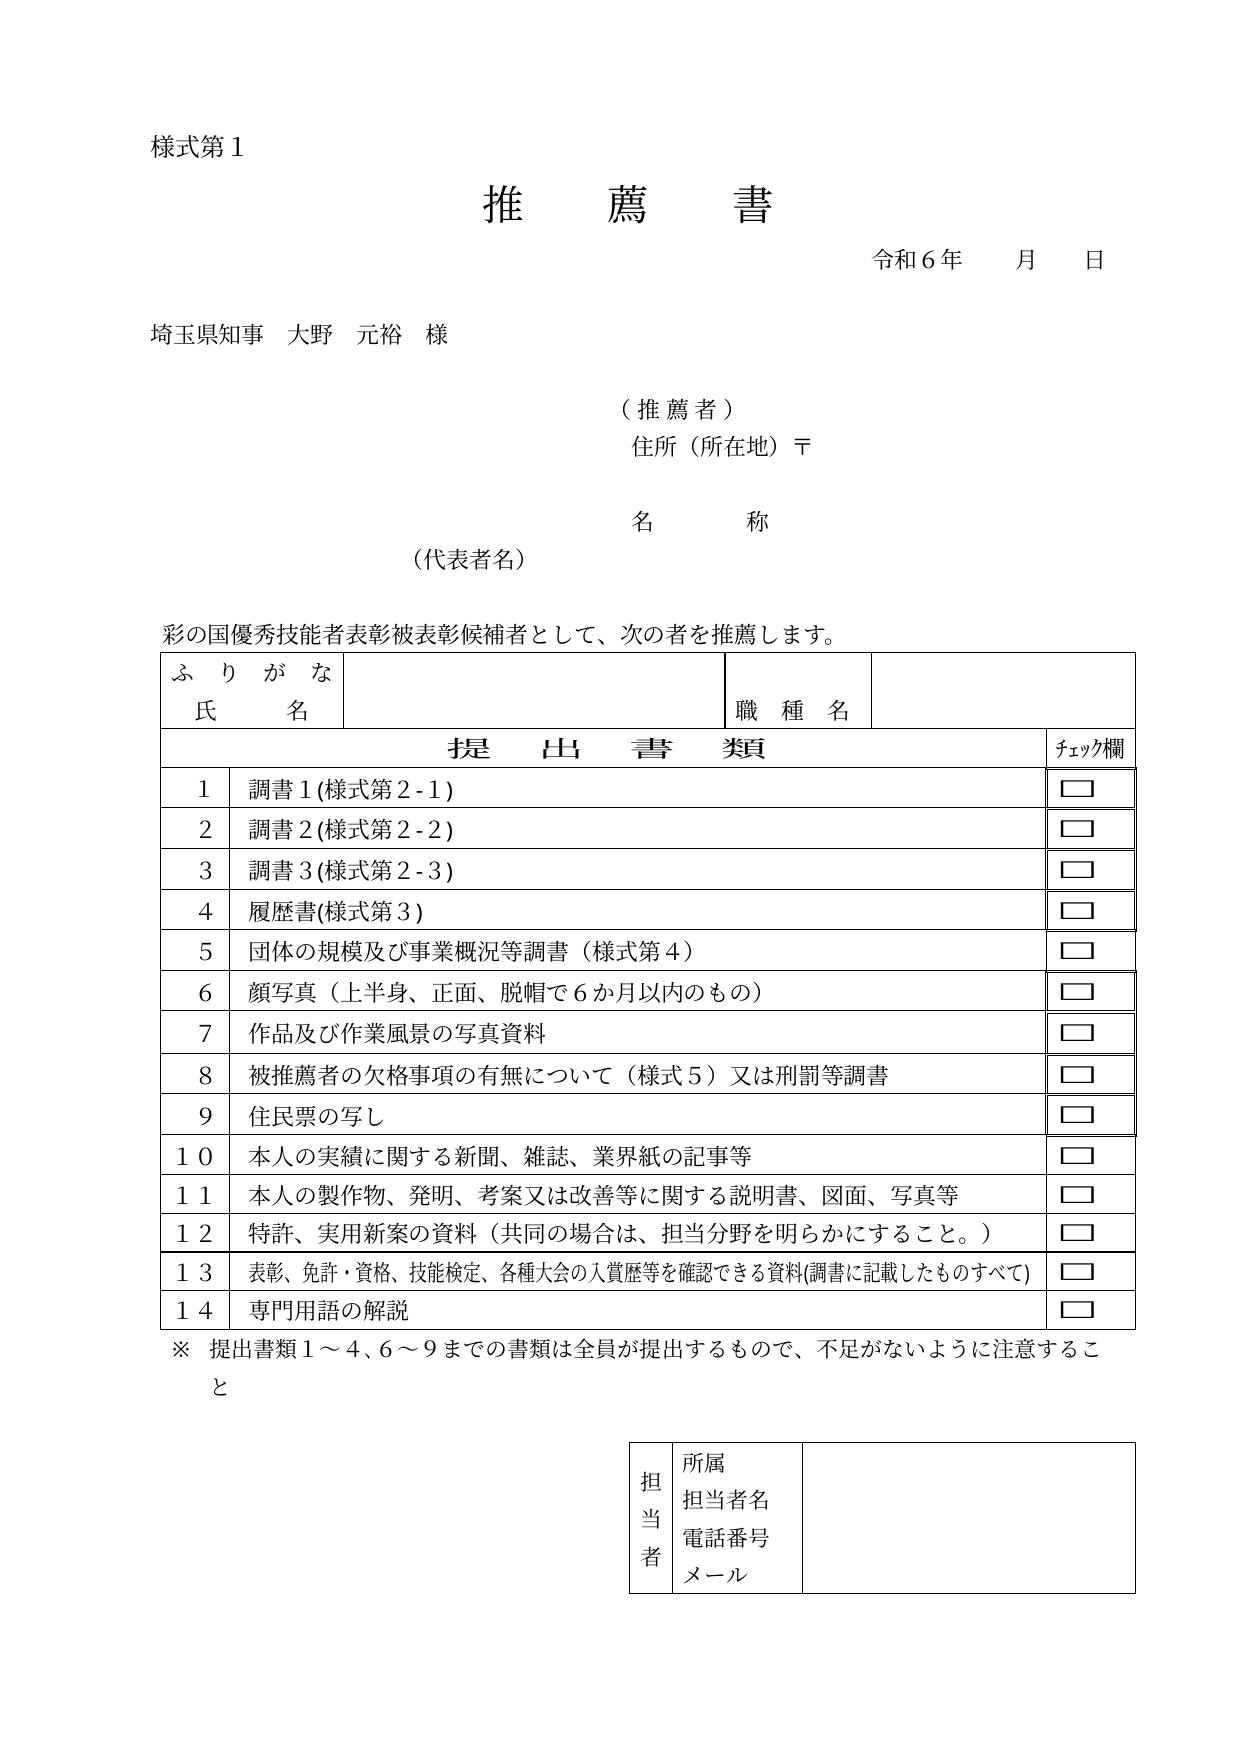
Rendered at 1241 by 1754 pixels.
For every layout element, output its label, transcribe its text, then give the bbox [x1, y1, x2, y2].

table_cell ７ [161, 1011, 229, 1052]
text 令和６年 月 日 [150, 239, 1106, 277]
list 提出書類１～４､６～９までの書類は全員が提出するもので、不足がないように注意すること [172, 1330, 1106, 1404]
table_cell ９ [161, 1094, 229, 1134]
table_cell １０ [161, 1135, 229, 1174]
table_cell 顔写真（上半身、正面、脱帽で６か月以内のもの） [230, 971, 1045, 1010]
table_header [803, 1443, 1135, 1593]
table_cell １１ [161, 1175, 229, 1213]
table_cell 表彰、免許・資格、技能検定、各種大会の入賞歴等を確認できる資料(調書に記載したものすべて) [230, 1253, 1046, 1290]
table_cell 提 出 書 類 [161, 729, 1046, 767]
table_cell 特許、実用新案の資料（共同の場合は、担当分野を明らかにすること。） [230, 1214, 1046, 1251]
table_header 職 種 名 [726, 653, 871, 728]
table_cell 専門用語の解説 [230, 1291, 1046, 1328]
table_cell 住民票の写し [230, 1094, 1045, 1134]
table_cell １３ [161, 1253, 229, 1290]
text 名 称 [150, 502, 1106, 539]
table_header [872, 653, 1135, 728]
table_cell 本人の実績に関する新聞、雑誌、業界紙の記事等 [230, 1135, 1046, 1174]
table_cell ５ [161, 930, 229, 970]
table_cell ３ [161, 849, 229, 888]
table_cell １２ [161, 1214, 229, 1251]
table_cell 本人の製作物、発明、考案又は改善等に関する説明書、図面、写真等 [230, 1175, 1046, 1213]
table_header 担当者 [630, 1443, 672, 1593]
table_cell １ [161, 768, 229, 807]
table_cell ﾁｪｯｸ欄 [1047, 729, 1135, 767]
table_cell １４ [161, 1291, 229, 1328]
table_cell ２ [161, 808, 229, 848]
table_cell 被推薦者の欠格事項の有無について（様式５）又は刑罰等調書 [230, 1054, 1045, 1093]
table_cell 調書２(様式第２-２) [230, 808, 1045, 848]
table_cell 団体の規模及び事業概況等調書（様式第４） [230, 930, 1046, 970]
table_header ふ り が な氏 名 [161, 653, 343, 728]
table_cell 調書１(様式第２-１) [230, 768, 1045, 807]
table_cell ６ [161, 971, 229, 1010]
table_cell 調書３(様式第２-３) [230, 849, 1045, 888]
table_cell 作品及び作業風景の写真資料 [230, 1011, 1045, 1052]
text （代表者名） [150, 539, 1106, 577]
table_header 所属 担当者名 電話番号 メール [673, 1443, 802, 1593]
table_cell ４ [161, 890, 229, 929]
text 住所（所在地）〒 [150, 427, 1106, 464]
text 推 薦 書 [150, 164, 1106, 239]
table_header [344, 653, 724, 728]
text （ 推 薦 者 ） [150, 389, 1106, 427]
text 彩の国優秀技能者表彰被表彰候補者として、次の者を推薦します。 [150, 614, 1106, 652]
table_cell ８ [161, 1054, 229, 1093]
text 様式第１ [150, 127, 1106, 164]
text 埼玉県知事 大野 元裕 様 [150, 314, 1106, 352]
table_cell 履歴書(様式第３) [230, 890, 1045, 929]
